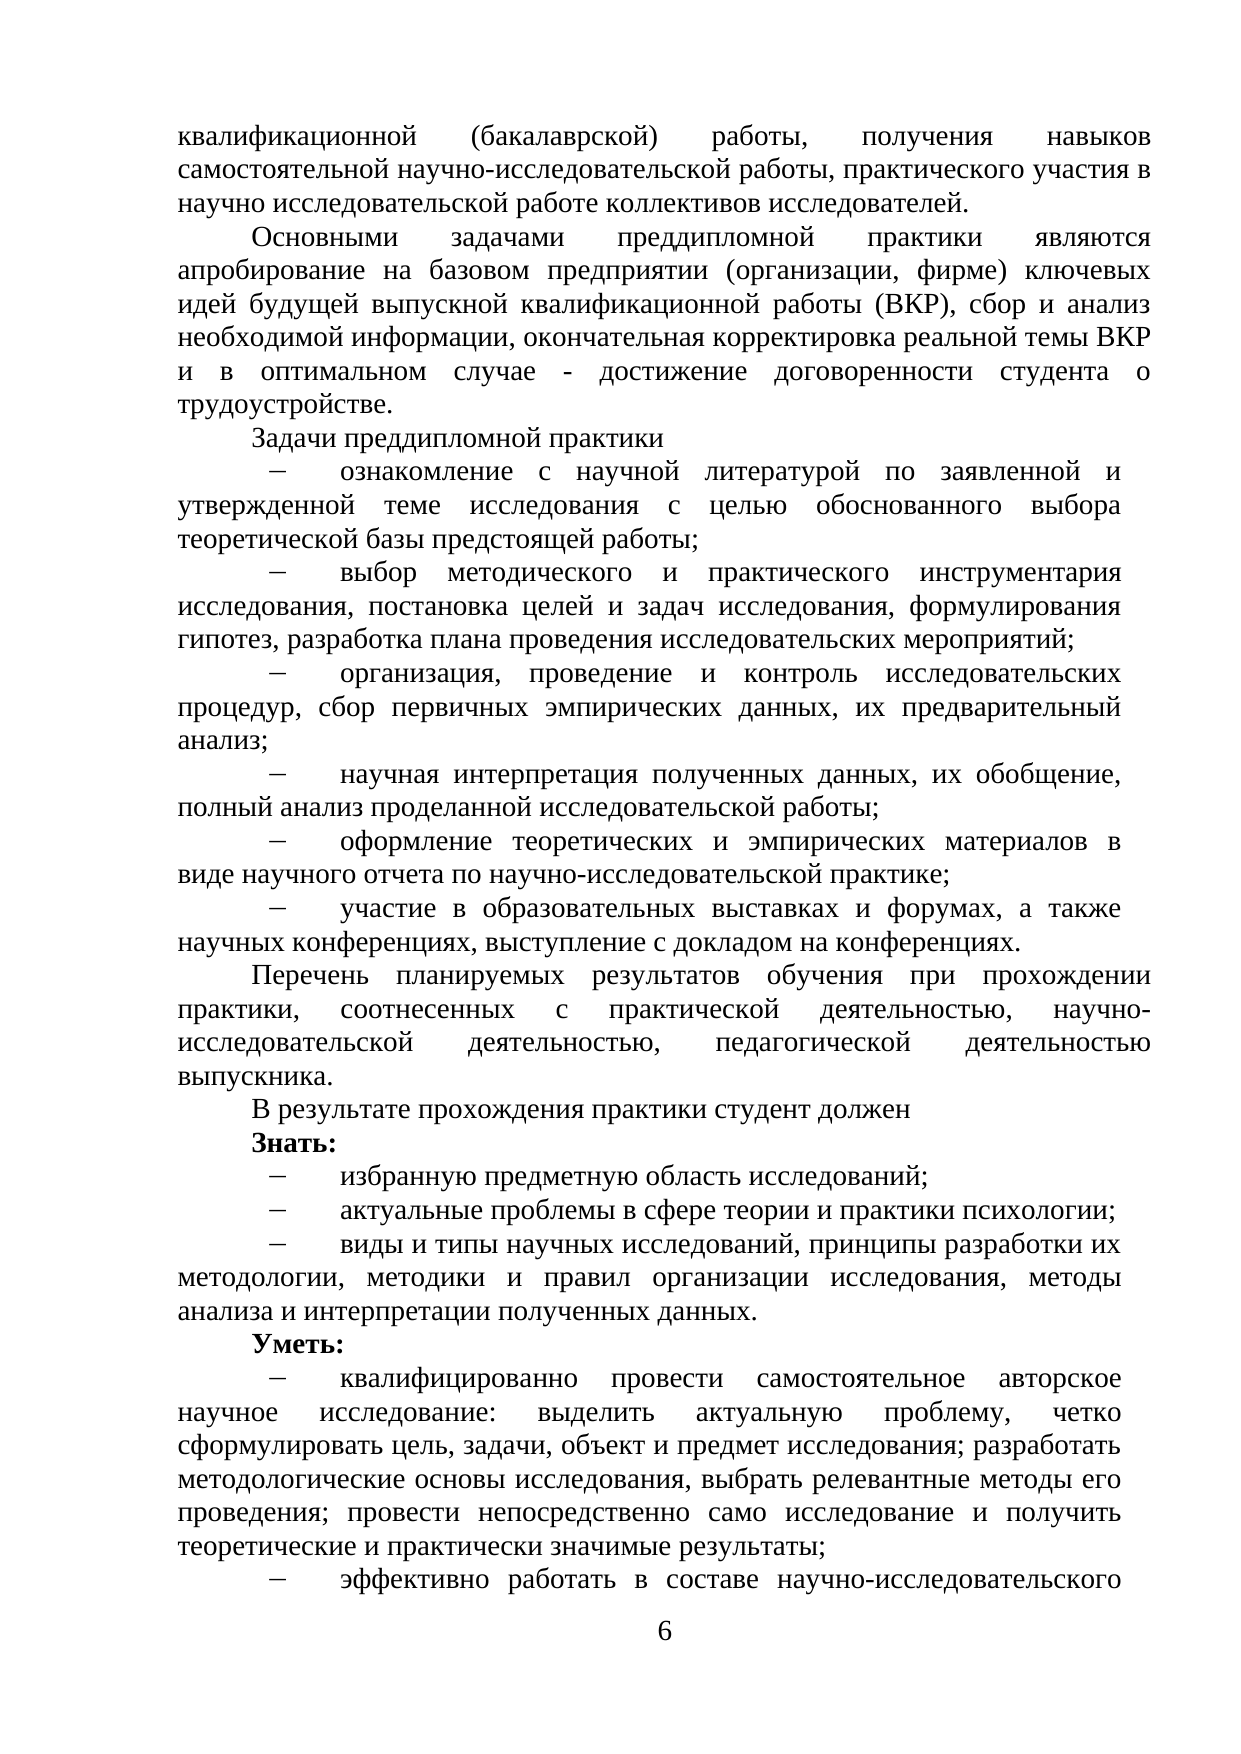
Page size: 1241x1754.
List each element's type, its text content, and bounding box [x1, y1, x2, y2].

text Перечень планируемых результатов обучения при прохождении практики, соотнесенных с практической деятельностью, научно-исследовательской деятельностью, педагогической деятельностью выпускника. [177, 957, 1152, 1091]
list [177, 1561, 1122, 1595]
list актуальные проблемы в сфере теории и практики психологии; [177, 1192, 1122, 1226]
list ознакомление с научной литературой по заявленной и утвержденной теме исследования с целью обоснованного выбора теоретической базы предстоящей работы; [177, 453, 1122, 554]
list избранную предметную область исследований; [177, 1158, 1122, 1192]
list квалифицированно провести самостоятельное авторское научное исследование: выделить актуальную проблему, четко сформулировать цель, задачи, объект и предмет исследования; разработать методологические основы исследования, выбрать релевантные методы его проведения; провести непосредственно само исследование и получить теоретические и практически значимые результаты; [177, 1360, 1122, 1561]
list выбор методического и практического инструментария исследования, постановка целей и задач исследования, формулирования гипотез, разработка плана проведения исследовательских мероприятий; [177, 554, 1122, 655]
list научная интерпретация полученных данных, их обобщение, полный анализ проделанной исследовательской работы; [177, 756, 1122, 823]
list участие в образовательных выставках и форумах, а также научных конференциях, выступление с докладом на конференциях. [177, 890, 1122, 957]
list организация, проведение и контроль исследовательских процедур, сбор первичных эмпирических данных, их предварительный анализ; [177, 655, 1122, 756]
list виды и типы научных исследований, принципы разработки их методологии, методики и правил организации исследования, методы анализа и интерпретации полученных данных. [177, 1226, 1122, 1327]
list оформление теоретических и эмпирических материалов в виде научного отчета по научно-исследовательской практике; [177, 823, 1122, 890]
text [177, 118, 1152, 219]
text Основными задачами преддипломной практики являются апробирование на базовом предприятии (организации, фирме) ключевых идей будущей выпускной квалификационной работы (ВКР), сбор и анализ необходимой информации, окончательная корректировка реальной темы ВКР и в оптимальном случае - достижение договоренности студента о трудоустройстве. [177, 219, 1152, 420]
text Знать: [177, 1125, 1152, 1158]
text В результате прохождения практики студент должен [177, 1091, 1152, 1125]
text Задачи преддипломной практики [177, 420, 1152, 453]
text Уметь: [177, 1327, 1152, 1360]
